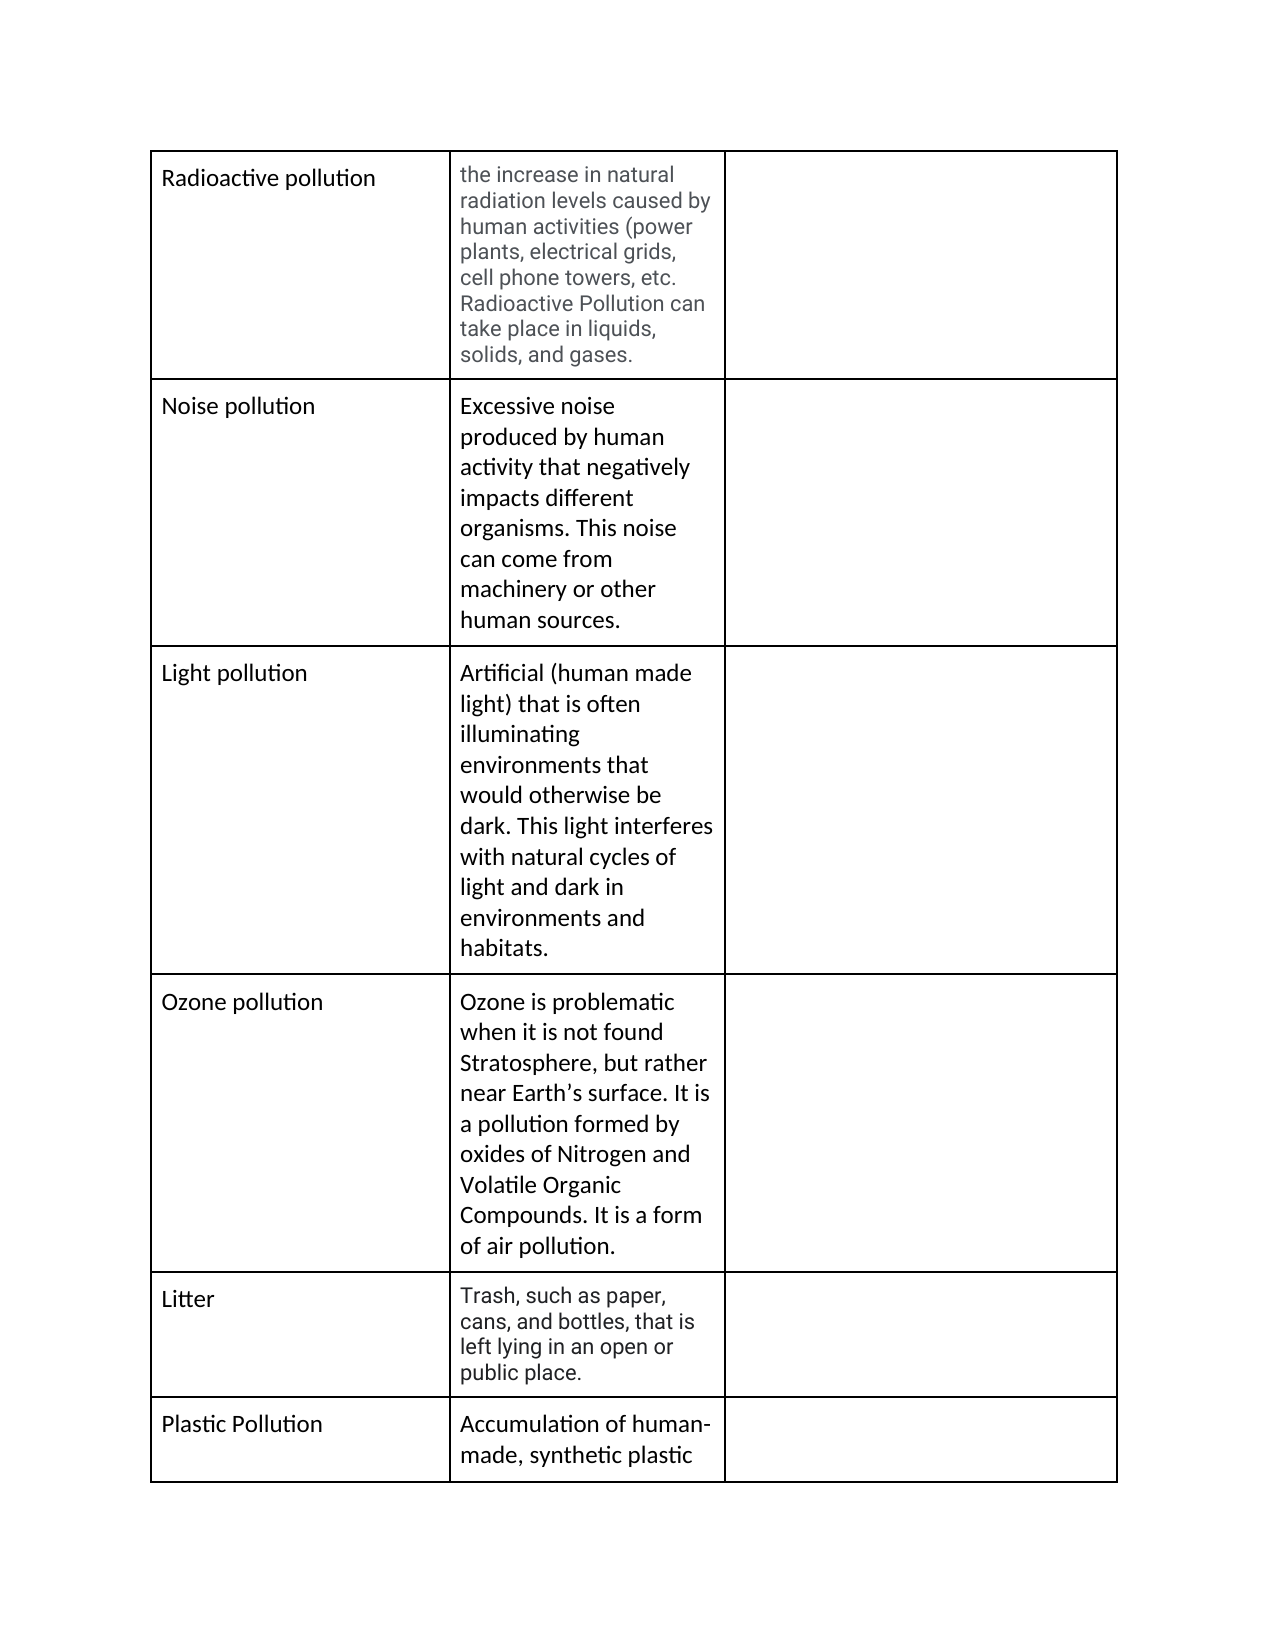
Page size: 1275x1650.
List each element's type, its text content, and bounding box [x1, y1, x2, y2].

table_cell Excessive noise produced by human activity that negatively impacts different organisms. This noise can come from machinery or other human sources. [451, 380, 724, 645]
table_cell the increase in natural radiation levels caused by human activities (power plants, electrical grids, cell phone towers, etc. Radioactive Pollution can take place in liquids, solids, and gases. [451, 152, 724, 378]
table_cell [726, 152, 1116, 378]
table_cell Artificial (human made light) that is often illuminating environments that would otherwise be dark. This light interferes with natural cycles of light and dark in environments and habitats. [451, 647, 724, 973]
table_cell [726, 380, 1116, 645]
table_cell [726, 647, 1116, 973]
table_cell Trash, such as paper, cans, and bottles, that is left lying in an open or public place. [451, 1273, 724, 1396]
table_cell [726, 975, 1116, 1271]
table_cell Noise pollution [152, 380, 449, 645]
table_cell Ozone pollution [152, 975, 449, 1271]
table_cell Ozone is problematic when it is not found Stratosphere, but rather near Earth’s surface. It is a pollution formed by oxides of Nitrogen and Volatile Organic Compounds. It is a form of air pollution. [451, 975, 724, 1271]
table_cell Litter [152, 1273, 449, 1396]
table_cell Radioactive pollution [152, 152, 449, 378]
table_cell [726, 1398, 1116, 1481]
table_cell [451, 1398, 724, 1481]
table_cell [726, 1273, 1116, 1396]
table_cell Plastic Pollution [152, 1398, 449, 1481]
table_cell Light pollution [152, 647, 449, 973]
